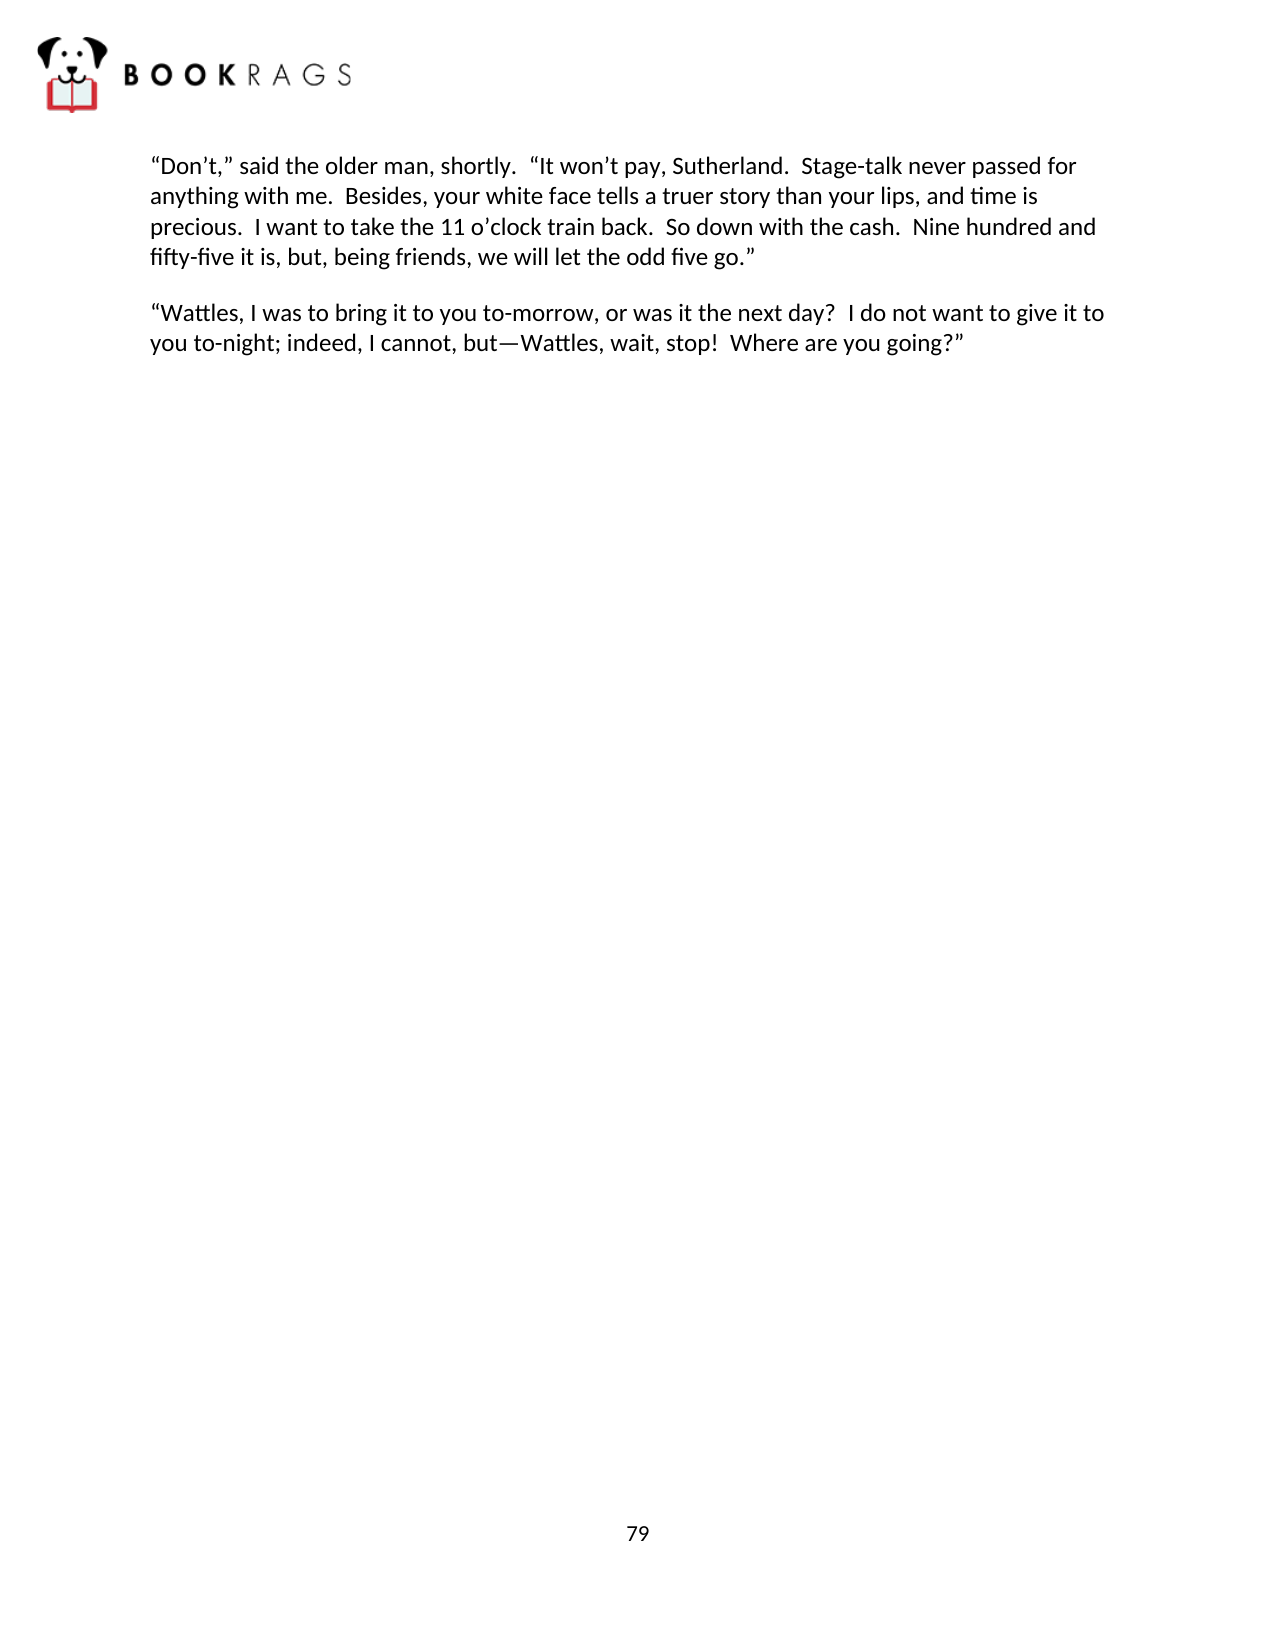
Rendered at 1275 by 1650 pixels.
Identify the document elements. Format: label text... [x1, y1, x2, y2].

picture [37, 37, 351, 113]
text “Don’t,” said the older man, shortly. “It won’t pay, Sutherland. Stage-talk never passed for anything with me. Besides, your white face tells a truer story than your lips, and time is precious. I want to take the 11 o’clock train back. So down with the cash. Nine hundred and fifty-five it is, but, being friends, we will let the odd five go.” [150, 150, 1125, 272]
text “Wattles, I was to bring it to you to-morrow, or was it the next day? I do not want to give it to you to-night; indeed, I cannot, but—­Wattles, wait, stop! Where are you going?” [150, 297, 1125, 358]
